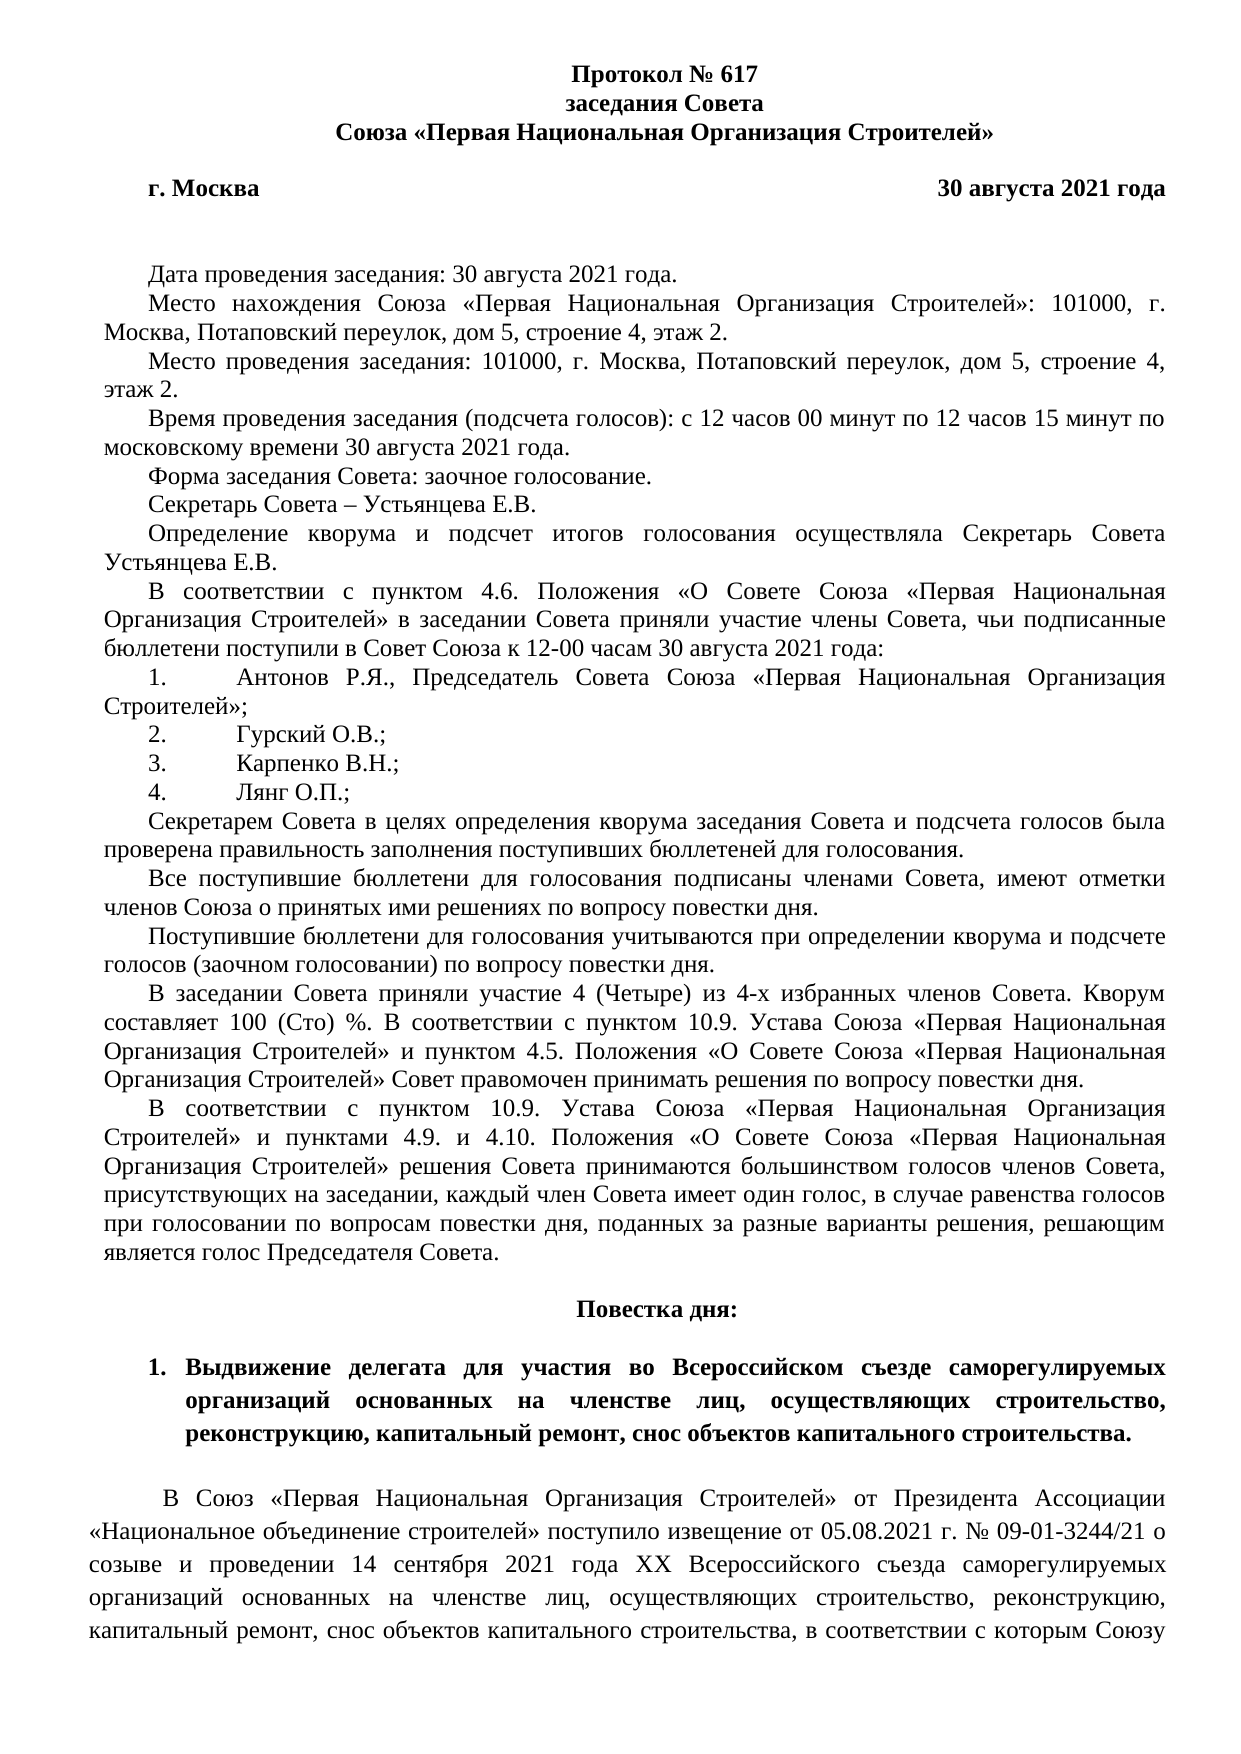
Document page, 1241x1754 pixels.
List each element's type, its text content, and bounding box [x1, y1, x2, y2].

text г. Москва 30 августа 2021 года [89, 173, 1167, 202]
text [89, 1483, 1167, 1644]
text Протокол № 617 [89, 59, 1167, 88]
text Форма заседания Совета: заочное голосование. [103, 461, 1167, 489]
text 3. Карпенко В.Н.; [103, 748, 1167, 777]
text Определение кворума и подсчет итогов голосования осуществляла Секретарь Совета Устьянцева Е.В. [103, 518, 1167, 576]
text В соответствии с пунктом 10.9. Устава Союза «Первая Национальная Организация Строителей» и пунктами 4.9. и 4.10. Положения «О Совете Союза «Первая Национальная Организация Строителей» решения Совета принимаются большинством голосов членов Совета, присутствующих на заседании, каждый член Совета имеет один голос, в случае равенства голосов при голосовании по вопросам повестки дня, поданных за разные варианты решения, решающим является голос Председателя Совета. [103, 1093, 1167, 1266]
text Союза «Первая Национальная Организация Строителей» [89, 117, 1167, 145]
text 1. Антонов Р.Я., Председатель Совета Союза «Первая Национальная Организация Строителей»; [103, 662, 1167, 719]
text 4. Лянг О.П.; [103, 777, 1167, 806]
text 2. Гурский О.В.; [103, 719, 1167, 748]
text В соответствии с пунктом 4.6. Положения «О Совете Союза «Первая Национальная Организация Строителей» в заседании Совета приняли участие члены Совета, чьи подписанные бюллетени поступили в Совет Союза к 12-00 часам 30 августа 2021 года: [103, 576, 1167, 662]
text Время проведения заседания (подсчета голосов): с 12 часов 00 минут по 12 часов 15 минут по московскому времени 30 августа 2021 года. [103, 403, 1167, 461]
text Место нахождения Союза «Первая Национальная Организация Строителей»: 101000, г. Москва, Потаповский переулок, дом 5, строение 4, этаж 2. [103, 288, 1167, 346]
text Дата проведения заседания: 30 августа 2021 года. [103, 259, 1167, 288]
list Выдвижение делегата для участия во Всероссийском съезде саморегулируемых организаций основанных на членстве лиц, осуществляющих строительство, реконструкцию, капитальный ремонт, снос объектов капитального строительства. [148, 1352, 1167, 1447]
text В заседании Совета приняли участие 4 (Четыре) из 4-х избранных членов Совета. Кворум составляет 100 (Сто) %. В соответствии с пунктом 10.9. Устава Союза «Первая Национальная Организация Строителей» и пунктом 4.5. Положения «О Совете Союза «Первая Национальная Организация Строителей» Совет правомочен принимать решения по вопросу повестки дня. [103, 978, 1167, 1093]
text Все поступившие бюллетени для голосования подписаны членами Совета, имеют отметки членов Союза о принятых ими решениях по вопросу повестки дня. [103, 863, 1167, 921]
text Повестка дня: [103, 1294, 1167, 1323]
text Поступившие бюллетени для голосования учитываются при определении кворума и подсчете голосов (заочном голосовании) по вопросу повестки дня. [103, 921, 1167, 978]
text Место проведения заседания: 101000, г. Москва, Потаповский переулок, дом 5, строение 4, этаж 2. [103, 346, 1167, 403]
text Секретарь Совета – Устьянцева Е.В. [103, 489, 1167, 518]
text заседания Совета [89, 88, 1167, 117]
text Секретарем Совета в целях определения кворума заседания Совета и подсчета голосов была проверена правильность заполнения поступивших бюллетеней для голосования. [103, 806, 1167, 863]
